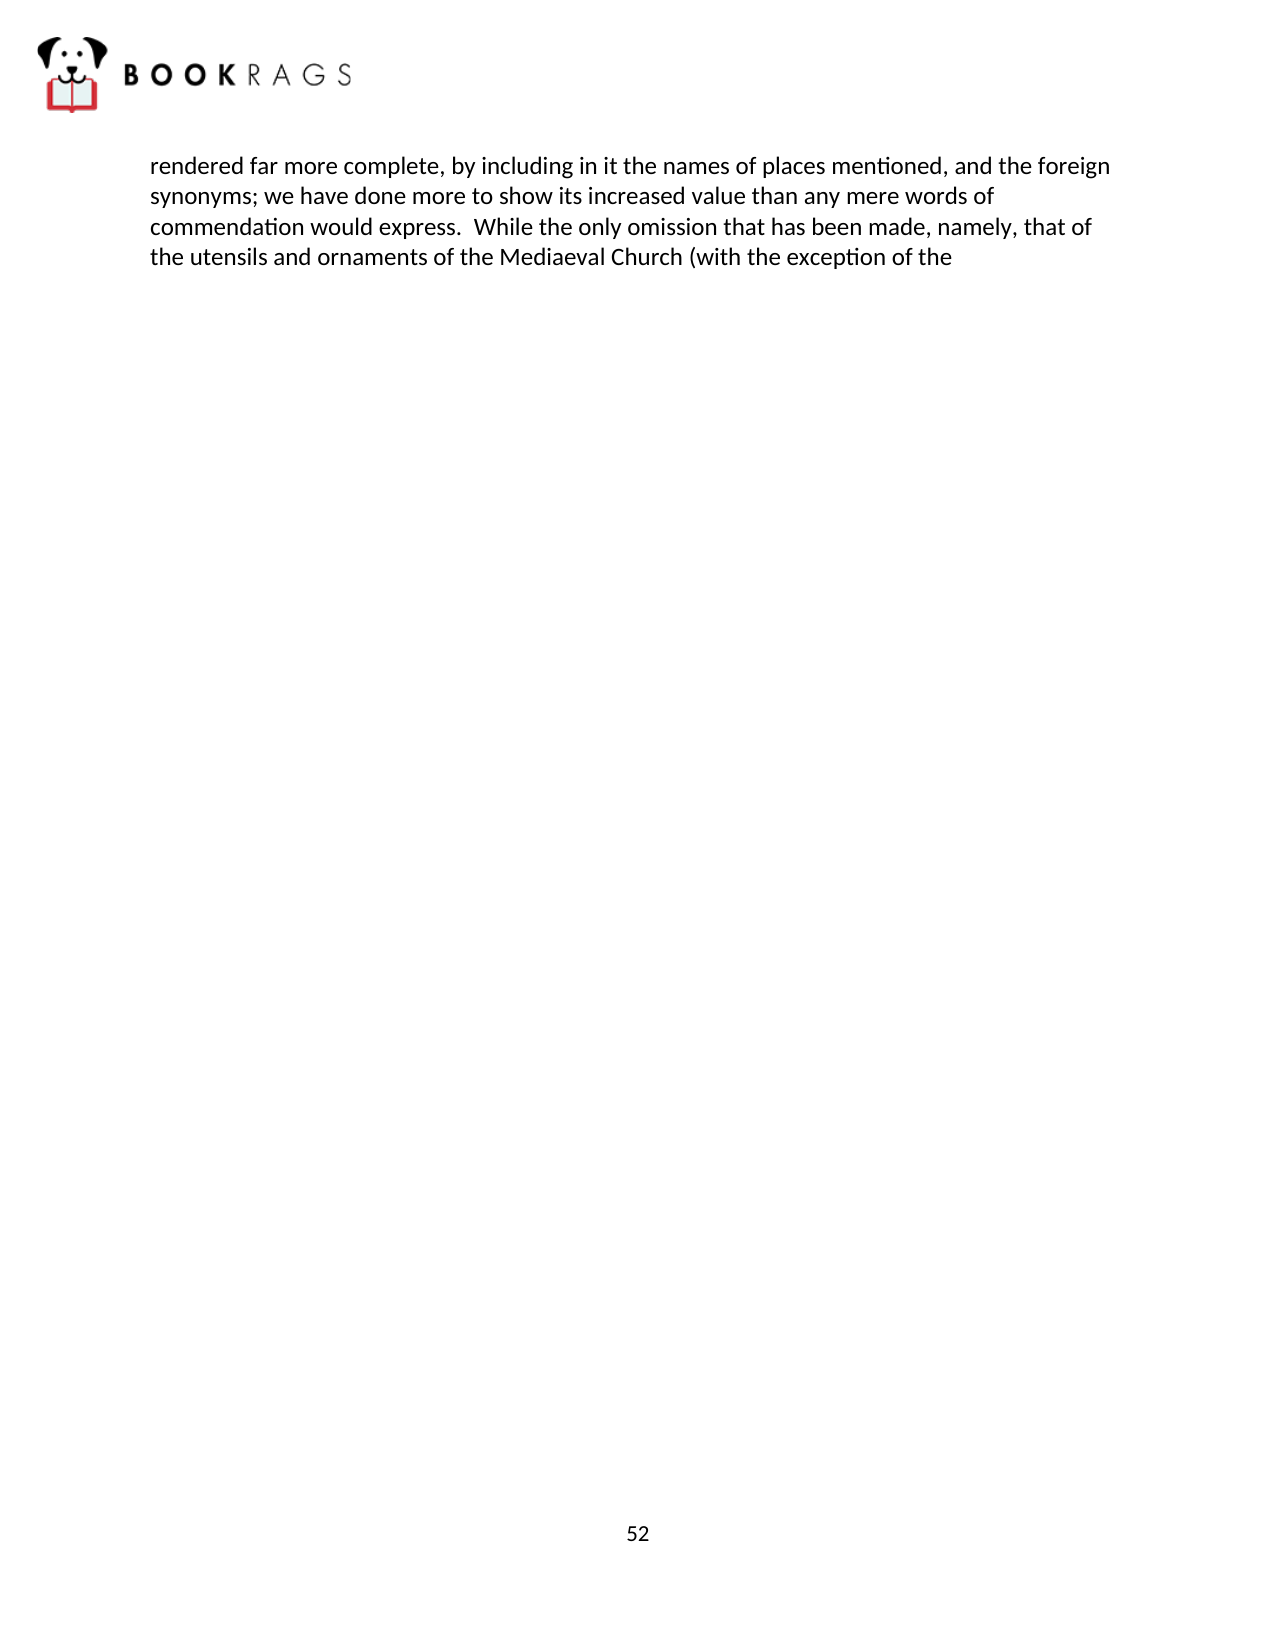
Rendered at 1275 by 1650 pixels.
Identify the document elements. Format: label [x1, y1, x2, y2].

picture [37, 37, 351, 113]
text [150, 150, 1125, 272]
